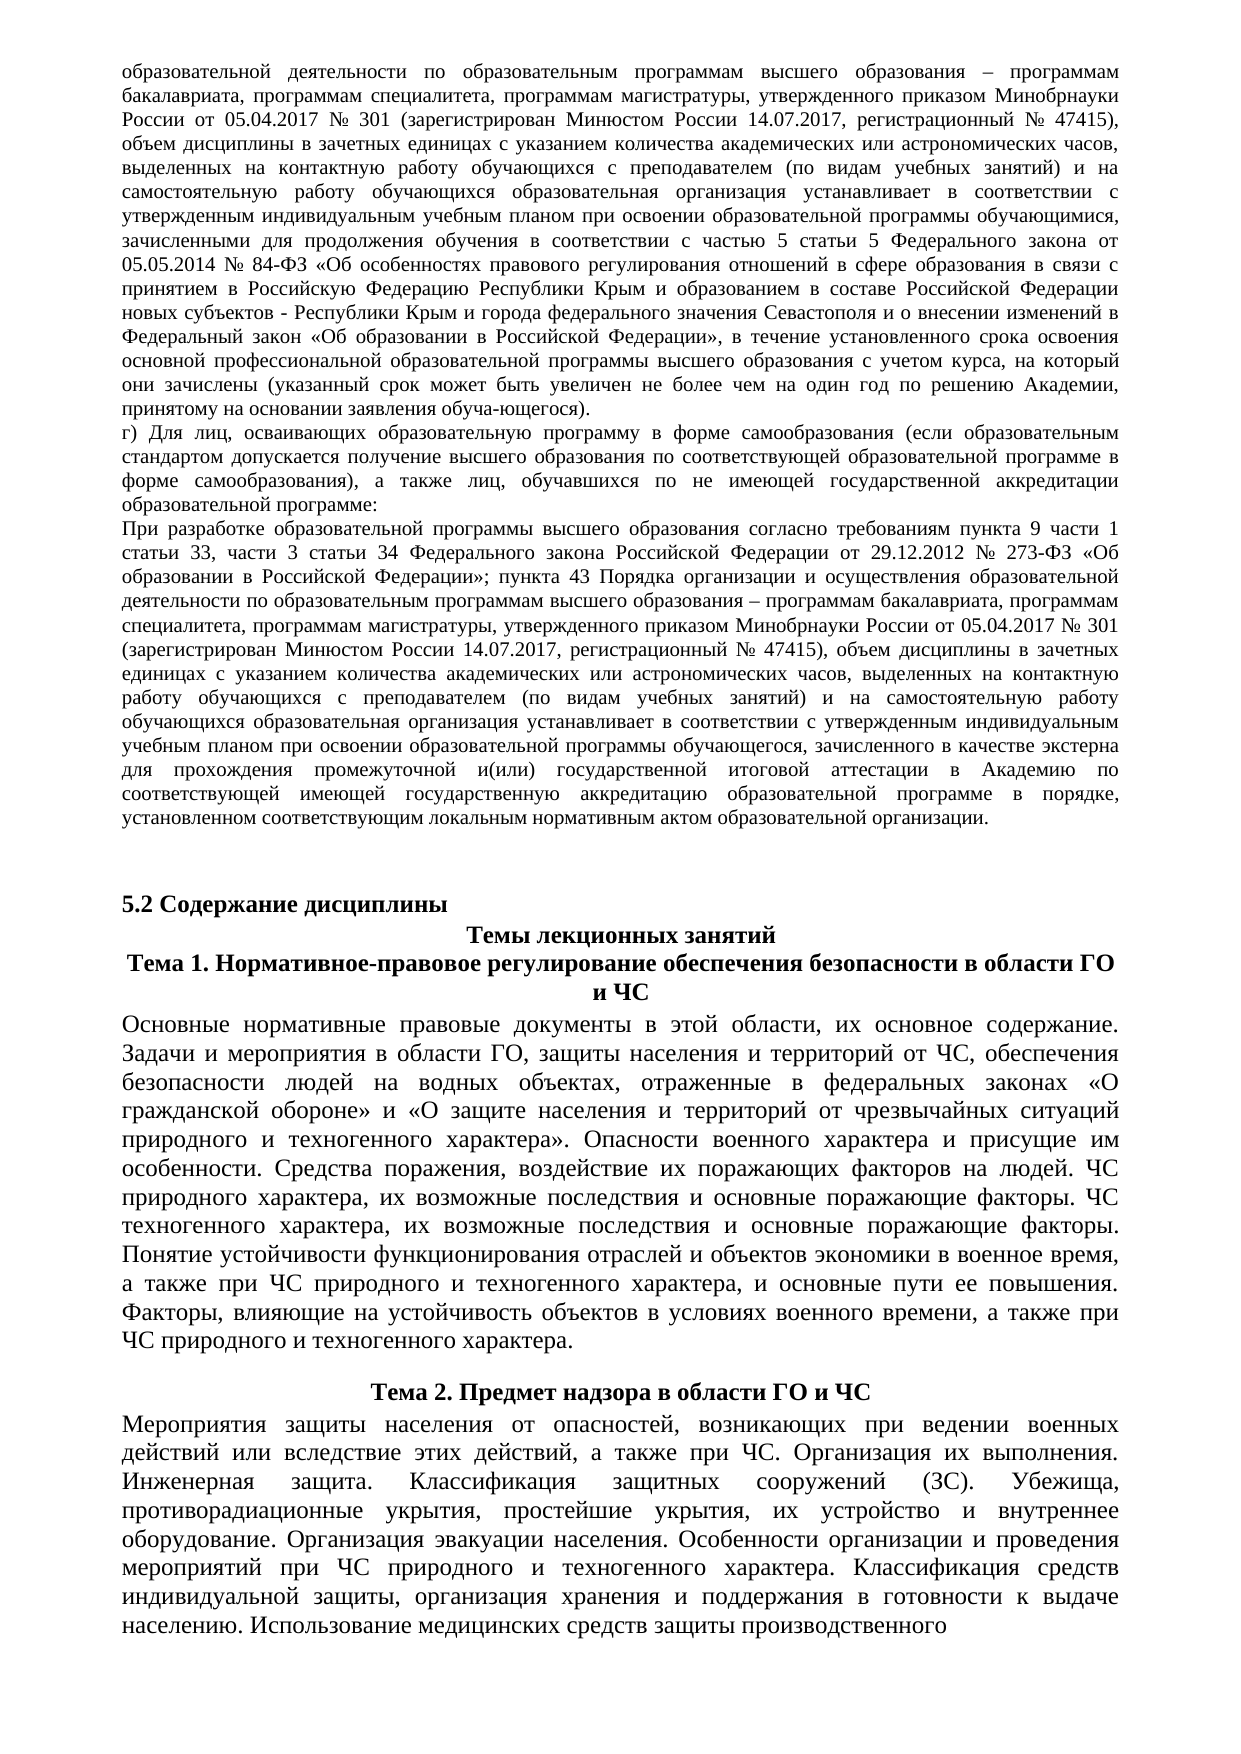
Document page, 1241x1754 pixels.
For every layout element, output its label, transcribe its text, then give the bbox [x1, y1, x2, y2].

table_cell 5.2 Содержание дисциплины [118, 859, 1124, 920]
table_cell Тема 2. Предмет надзора в области ГО и ЧС [118, 1377, 1124, 1409]
table_cell Основные нормативные правовые документы в этой области, их основное содержание. Задачи и мероприятия в области ГО, защиты населения и территорий от ЧС, обеспечения безопасности людей на водных объектах, отраженные в федеральных законах «О гражданской обороне» и «О защите населения и территорий от чрезвычайных ситуаций природного и техногенного характера». Опасности военного характера и присущие им особенности. Средства поражения, воздействие их поражающих факторов на людей. ЧС природного характера, их возможные последствия и основные поражающие факторы. ЧС техногенного характера, их возможные последствия и основные поражающие факторы. Понятие устойчивости функционирования отраслей и объектов экономики в военное время, а также при ЧС природного и техногенного характера, и основные пути ее повышения. Факторы, влияющие на устойчивость объектов в условиях военного времени, а также при ЧС природного и техногенного характера. [118, 1009, 1124, 1377]
table_cell Мероприятия защиты населения от опасностей, возникающих при ведении военных действий или вследствие этих действий, а также при ЧС. Организация их выполнения. Инженерная защита. Классификация защитных сооружений (ЗС). Убежища, противорадиационные укрытия, простейшие укрытия, их устройство и внутреннее оборудование. Организация эвакуации населения. Особенности организации и проведения мероприятий при ЧС природного и техногенного характера. Классификация средств индивидуальной защиты, организация хранения и поддержания в готовности к выдаче населению. Использование медицинских средств защиты производственного [118, 1409, 1124, 1662]
table_cell Темы лекционных занятий [118, 920, 1124, 948]
table_header образовательной деятельности по образовательным программам высшего образования – программам бакалавриата, программам специалитета, программам магистратуры, утвержденного приказом Минобрнауки России от 05.04.2017 № 301 (зарегистрирован Минюстом России 14.07.2017, регистрационный № 47415), объем дисциплины в зачетных единицах с указанием количества академических или астрономических часов, выделенных на контактную работу обучающихся с преподавателем (по видам учебных занятий) и на самостоятельную работу обучающихся образовательная организация устанавливает в соответствии с утвержденным индивидуальным учебным планом при освоении образовательной программы обучающимися, зачисленными для продолжения обучения в соответствии с частью 5 статьи 5 Федерального закона от 05.05.2014 № 84-ФЗ «Об особенностях правового регулирования отношений в сфере образования в связи с принятием в Российскую Федерацию Республики Крым и образованием в составе Российской Федерации новых субъектов - Республики Крым и города федерального значения Севастополя и о внесении изменений в Федеральный закон «Об образовании в Российской Федерации», в течение установленного срока освоения основной профессиональной образовательной программы высшего образования с учетом курса, на который они зачислены (указанный срок может быть увеличен не более чем на один год по решению Академии, принятому на основании заявления обуча-ющегося). г) Для лиц, осваивающих образовательную программу в форме самообразования (если образовательным стандартом допускается получение высшего образования по соответствующей образовательной программе в форме самообразования), а также лиц, обучавшихся по не имеющей государственной аккредитации образовательной программе: При разработке образовательной программы высшего образования согласно требованиям пункта 9 части 1 статьи 33, части 3 статьи 34 Федерального закона Российской Федерации от 29.12.2012 № 273-ФЗ «Об образовании в Российской Федерации»; пункта 43 Порядка организации и осуществления образовательной деятельности по образовательным программам высшего образования – программам бакалавриата, программам специалитета, программам магистратуры, утвержденного приказом Минобрнауки России от 05.04.2017 № 301 (зарегистрирован Минюстом России 14.07.2017, регистрационный № 47415), объем дисциплины в зачетных единицах с указанием количества академических или астрономических часов, выделенных на контактную работу обучающихся с преподавателем (по видам учебных занятий) и на самостоятельную работу обучающихся образовательная организация устанавливает в соответствии с утвержденным индивидуальным учебным планом при освоении образовательной программы обучающегося, зачисленного в качестве экстерна для прохождения промежуточной и(или) государственной итоговой аттестации в Академию по соответствующей имеющей государственную аккредитацию образовательной программе в порядке, установленном соответствующим локальным нормативным актом образовательной организации. [118, 59, 1124, 859]
table_cell Тема 1. Нормативное-правовое регулирование обеспечения безопасности в области ГО и ЧС [118, 949, 1124, 1009]
